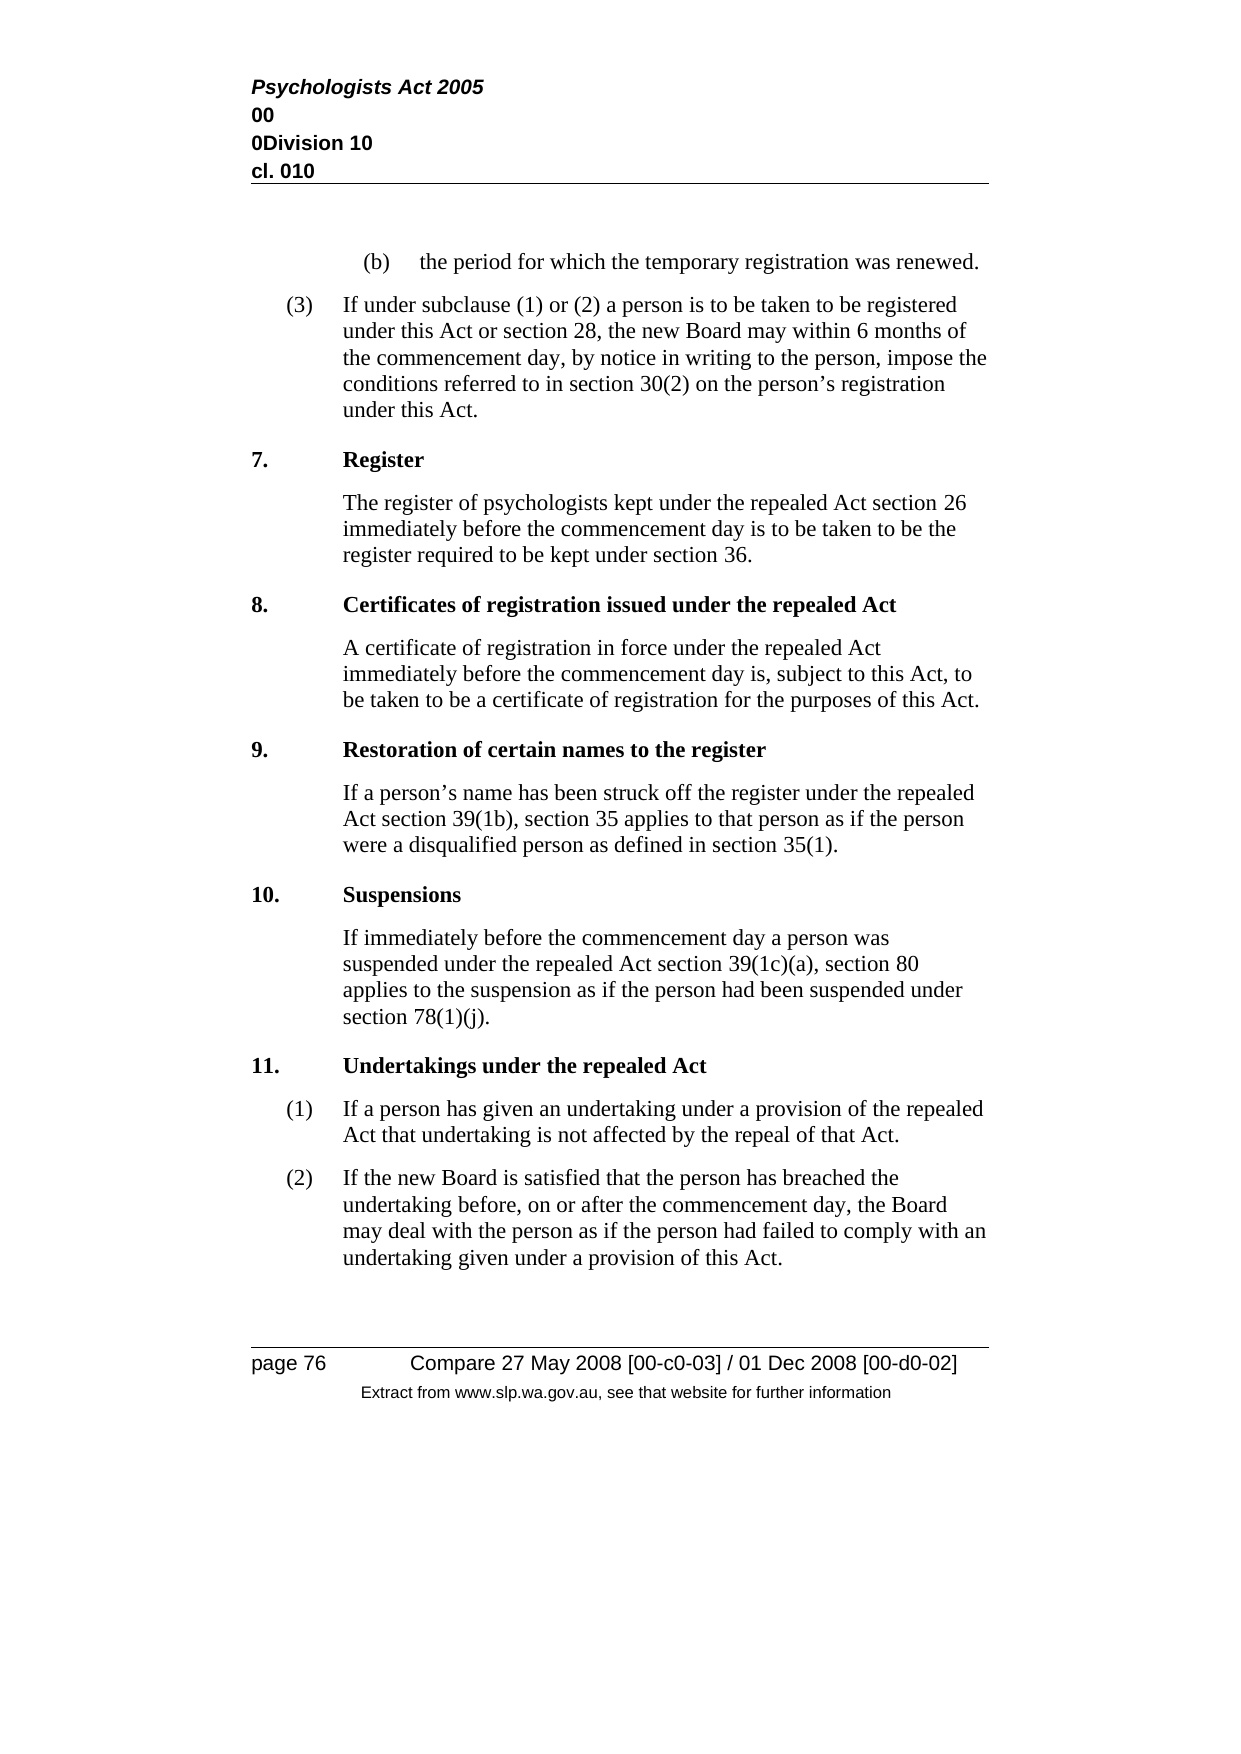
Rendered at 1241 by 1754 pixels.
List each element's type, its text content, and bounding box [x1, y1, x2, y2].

subtitle 8. Certificates of registration issued under the repealed Act [251, 591, 989, 617]
text (1) If a person has given an undertaking under a provision of the repealed Act that undertaking is not affected by the repeal of that Act. [251, 1095, 989, 1148]
subtitle 11. Undertakings under the repealed Act [251, 1052, 989, 1078]
text A certificate of registration in force under the repealed Act immediately before the commencement day is, subject to this Act, to be taken to be a certificate of registration for the purposes of this Act. [251, 634, 989, 713]
text The register of psychologists kept under the repealed Act section 26 immediately before the commencement day is to be taken to be the register required to be kept under section 36. [251, 489, 989, 568]
text (b) the period for which the temporary registration was renewed. [251, 248, 989, 274]
text (2) If the new Board is satisfied that the person has breached the undertaking before, on or after the commencement day, the Board may deal with the person as if the person had failed to comply with an undertaking given under a provision of this Act. [251, 1164, 989, 1270]
subtitle 10. Suspensions [251, 881, 989, 907]
text (3) If under subclause (1) or (2) a person is to be taken to be registered under this Act or section 28, the new Board may within 6 months of the commencement day, by notice in writing to the person, impose the conditions referred to in section 30(2) on the person’s registration under this Act. [251, 291, 989, 423]
text If immediately before the commencement day a person was suspended under the repealed Act section 39(1c)(a), section 80 applies to the suspension as if the person had been suspended under section 78(1)(j). [251, 924, 989, 1029]
text If a person’s name has been struck off the register under the repealed Act section 39(1b), section 35 applies to that person as if the person were a disqualified person as defined in section 35(1). [251, 779, 989, 858]
subtitle 9. Restoration of certain names to the register [251, 736, 989, 762]
subtitle 7. Register [251, 446, 989, 472]
